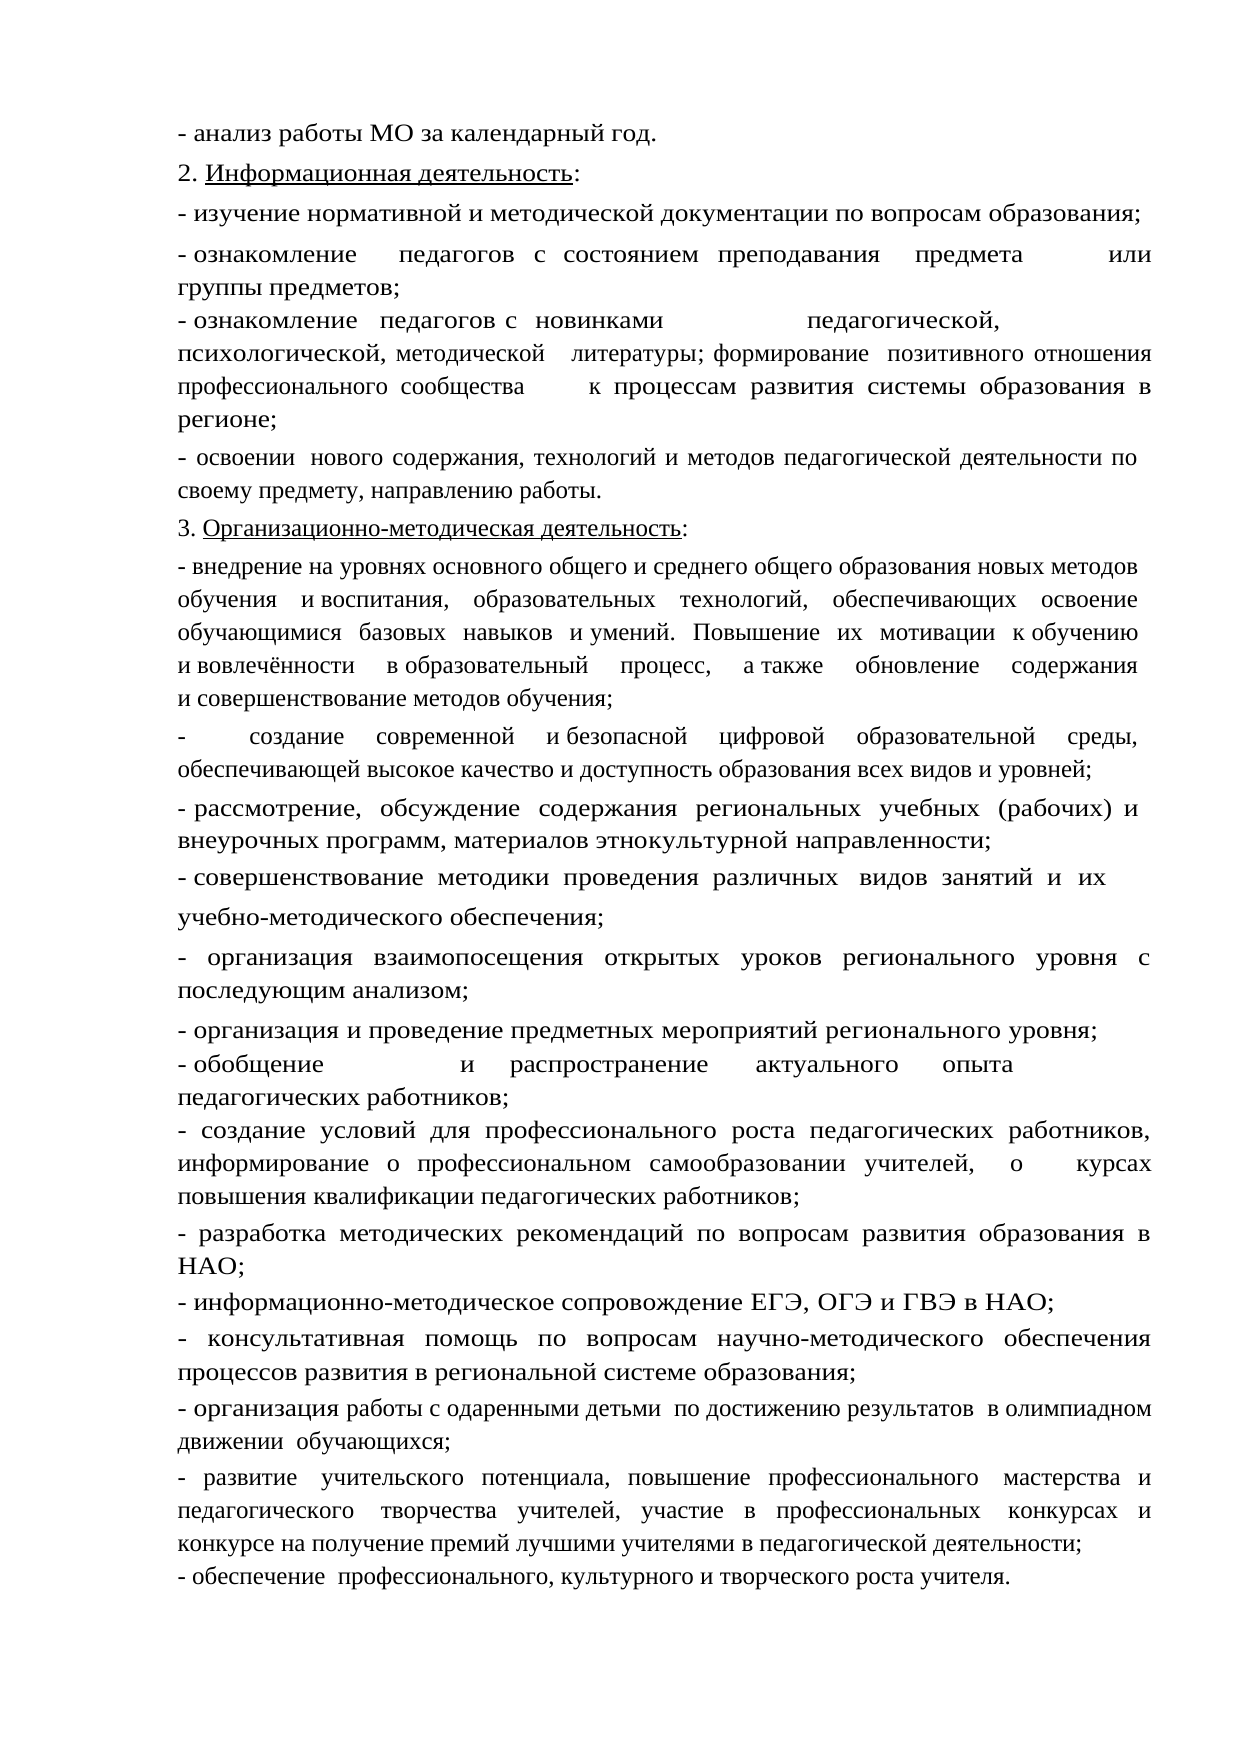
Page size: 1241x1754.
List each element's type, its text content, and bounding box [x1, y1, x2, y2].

text - создание условий для профессионального роста педагогических работников, информирование о профессиональном самообразовании учителей, о курсах повышения квалификации педагогических работников; [177, 1115, 1152, 1210]
text - организация и проведение предметных мероприятий регионального уровня; [177, 1016, 1152, 1044]
text 2. Информационная деятельность: [177, 158, 1152, 187]
text - создание современной и безопасной цифровой образовательной среды, обеспечивающей высокое качество и доступность образования всех видов и уровней; [177, 721, 1138, 783]
text - ознакомление педагогов с новинками педагогической, психологической, методической литературы; формирование позитивного отношения профессионального сообщества к процессам развития системы образования в регионе; [177, 305, 1152, 433]
text - анализ работы МО за календарный год. [177, 118, 1152, 147]
text - информационно-методическое сопровождение ЕГЭ, ОГЭ и ГВЭ в НАО; [177, 1287, 1152, 1316]
text - организация взаимопосещения открытых уроков регионального уровня с последующим анализом; [177, 942, 1152, 1004]
text - совершенствование методики проведения различных видов занятий и их [177, 862, 1152, 891]
text - организация работы с одаренными детьми по достижению результатов в олимпиадном движении обучающихся; [177, 1393, 1152, 1455]
text - обобщение и распространение актуального опыта педагогических работников; [177, 1049, 1138, 1111]
text - развитие учительского потенциала, повышение профессионального мастерства и педагогического творчества учителей, участие в профессиональных конкурсах и конкурсе на получение премий лучшими учителями в педагогической деятельности; [177, 1462, 1152, 1557]
text - ознакомление педагогов с состоянием преподавания предмета или группы предметов; [177, 239, 1152, 301]
list - рассмотрение, обсуждение содержания региональных учебных (рабочих) и внеурочных программ, материалов этнокультурной направленности; [177, 793, 1138, 854]
text - обеспечение профессионального, культурного и творческого роста учителя. [177, 1561, 1152, 1590]
text - консультативная помощь по вопросам научно-методического обеспечения процессов развития в региональной системе образования; [177, 1323, 1152, 1385]
text - разработка методических рекомендаций по вопросам развития образования в НАО; [177, 1218, 1152, 1279]
text 3. Организационно-методическая деятельность: [177, 513, 1138, 542]
text - изучение нормативной и методической документации по вопросам образования; [177, 198, 1152, 227]
text учебно-методического обеспечения; [177, 902, 1152, 931]
text - внедрение на уровнях основного общего и среднего общего образования новых методов обучения и воспитания, образовательных технологий, обеспечивающих освоение обучающимися базовых навыков и умений. Повышение их мотивации к обучению и вовлечённости в образовательный процесс, а также обновление содержания и совершенствование методов обучения; [177, 551, 1138, 712]
text - освоении нового содержания, технологий и методов педагогической деятельности по своему предмету, направлению работы. [177, 442, 1138, 504]
